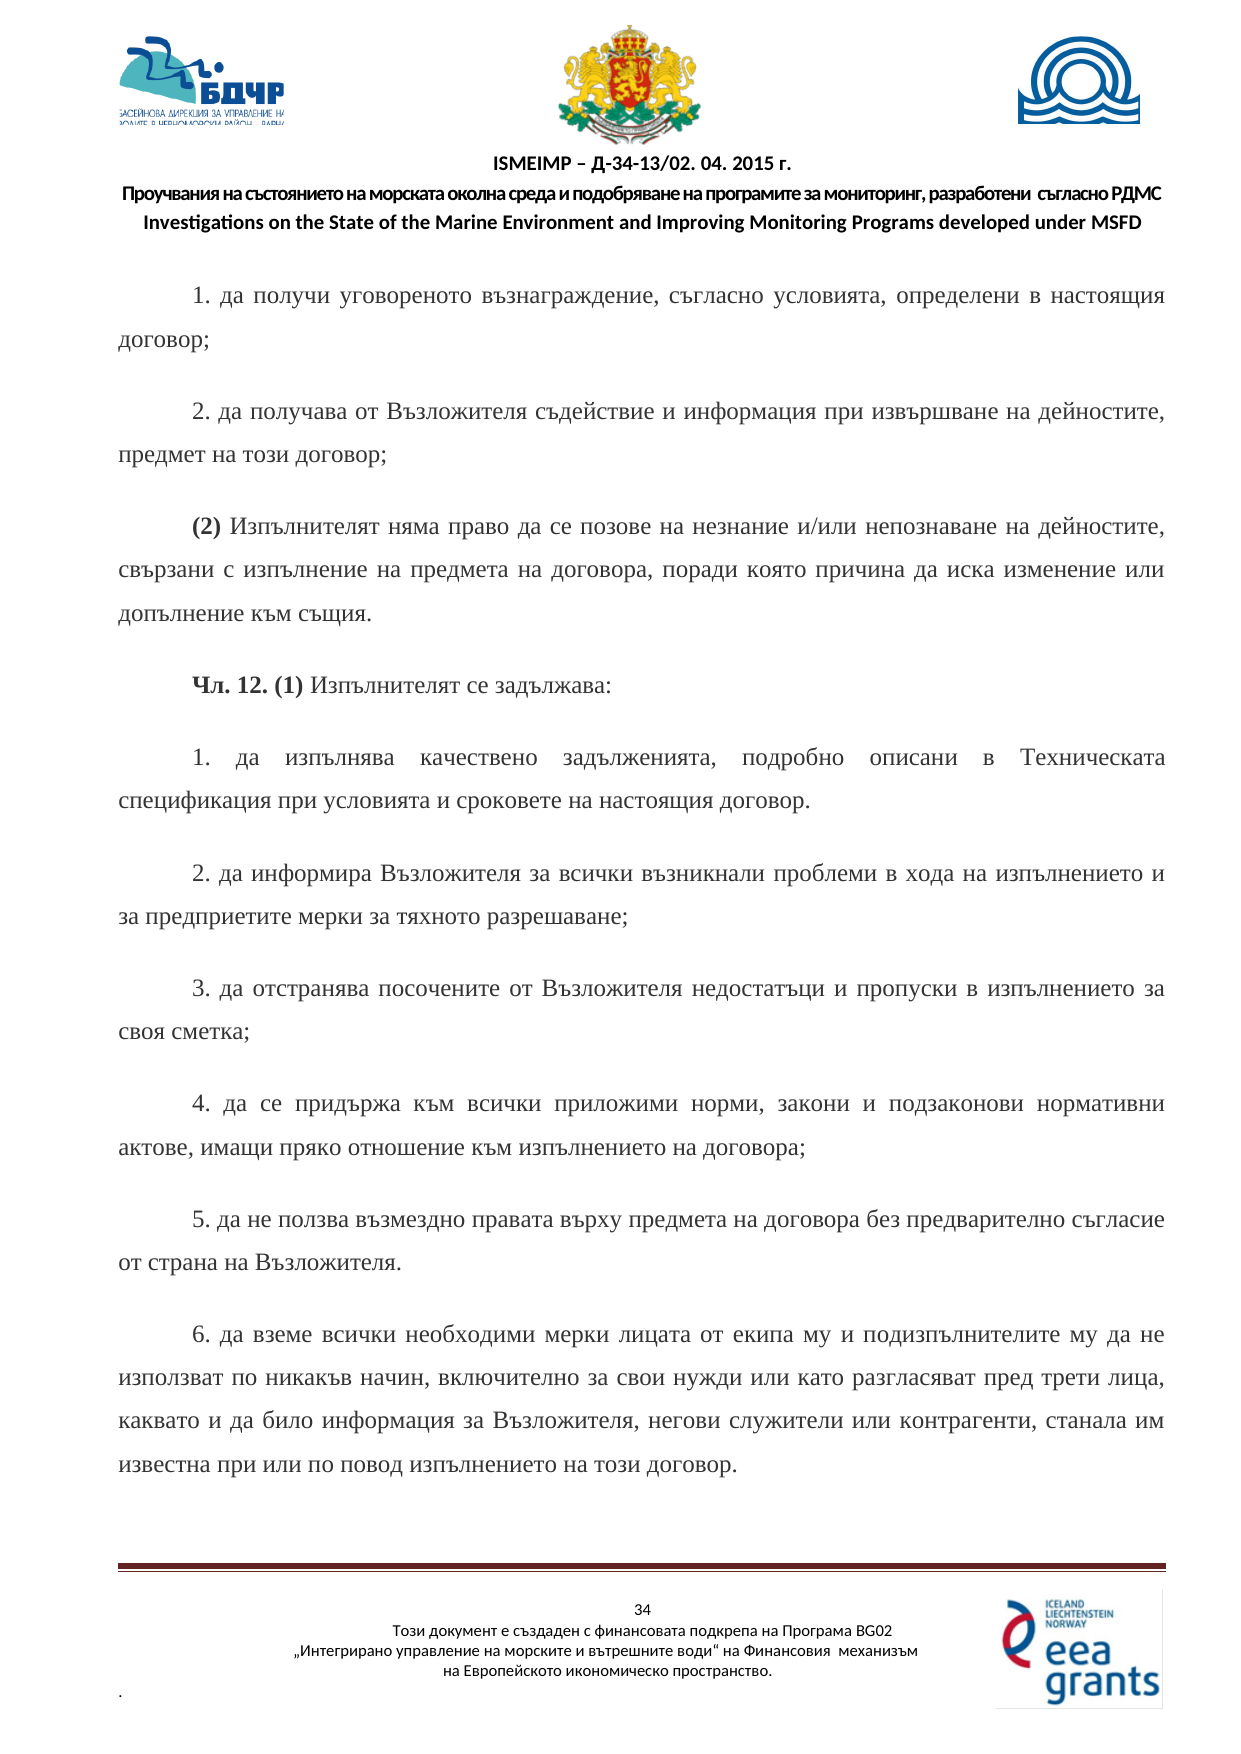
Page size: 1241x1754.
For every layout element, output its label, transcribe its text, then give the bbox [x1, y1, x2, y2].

text 5. да не ползва възмездно правата върху предмета на договора без предварително съгласие от страна на Възложителя. [118, 1204, 1166, 1276]
text 2. да информира Възложителя за всички възникнали проблеми в хода на изпълнението и за предприетите мерки за тяхното разрешаване; [118, 858, 1166, 929]
text 2. да получава от Възложителя съдействие и информация при извършване на дейностите, предмет на този договор; [118, 396, 1166, 468]
picture [558, 25, 702, 146]
picture [118, 36, 284, 124]
text 3. да отстранява посочените от Възложителя недостатъци и пропуски в изпълнението за своя сметка; [118, 973, 1166, 1045]
text Чл. 12. (1) Изпълнителят се задължава: [118, 670, 1166, 699]
text (2) Изпълнителят няма право да се позове на незнание и/или непознаване на дейностите, свързани с изпълнение на предмета на договора, поради която причина да иска изменение или допълнение към същия. [118, 511, 1166, 626]
picture [1018, 36, 1140, 124]
text 1. да изпълнява качествено задълженията, подробно описани в Техническата спецификация при условията и сроковете на настоящия договор. [118, 742, 1166, 814]
picture [996, 1589, 1164, 1710]
text 6. да вземе всички необходими мерки лицата от екипа му и подизпълнителите му да не използват по никакъв начин, включително за свои нужди или като разгласяват пред трети лица, каквато и да било информация за Възложителя, негови служители или контрагенти, станала им известна при или по повод изпълнението на този договор. [118, 1319, 1166, 1477]
text 4. да се придържа към всички приложими норми, закони и подзаконови нормативни актове, имащи пряко отношение към изпълнението на договора; [118, 1088, 1166, 1160]
text 1. да получи уговореното възнаграждение, съгласно условията, определени в настоящия договор; [118, 281, 1166, 352]
